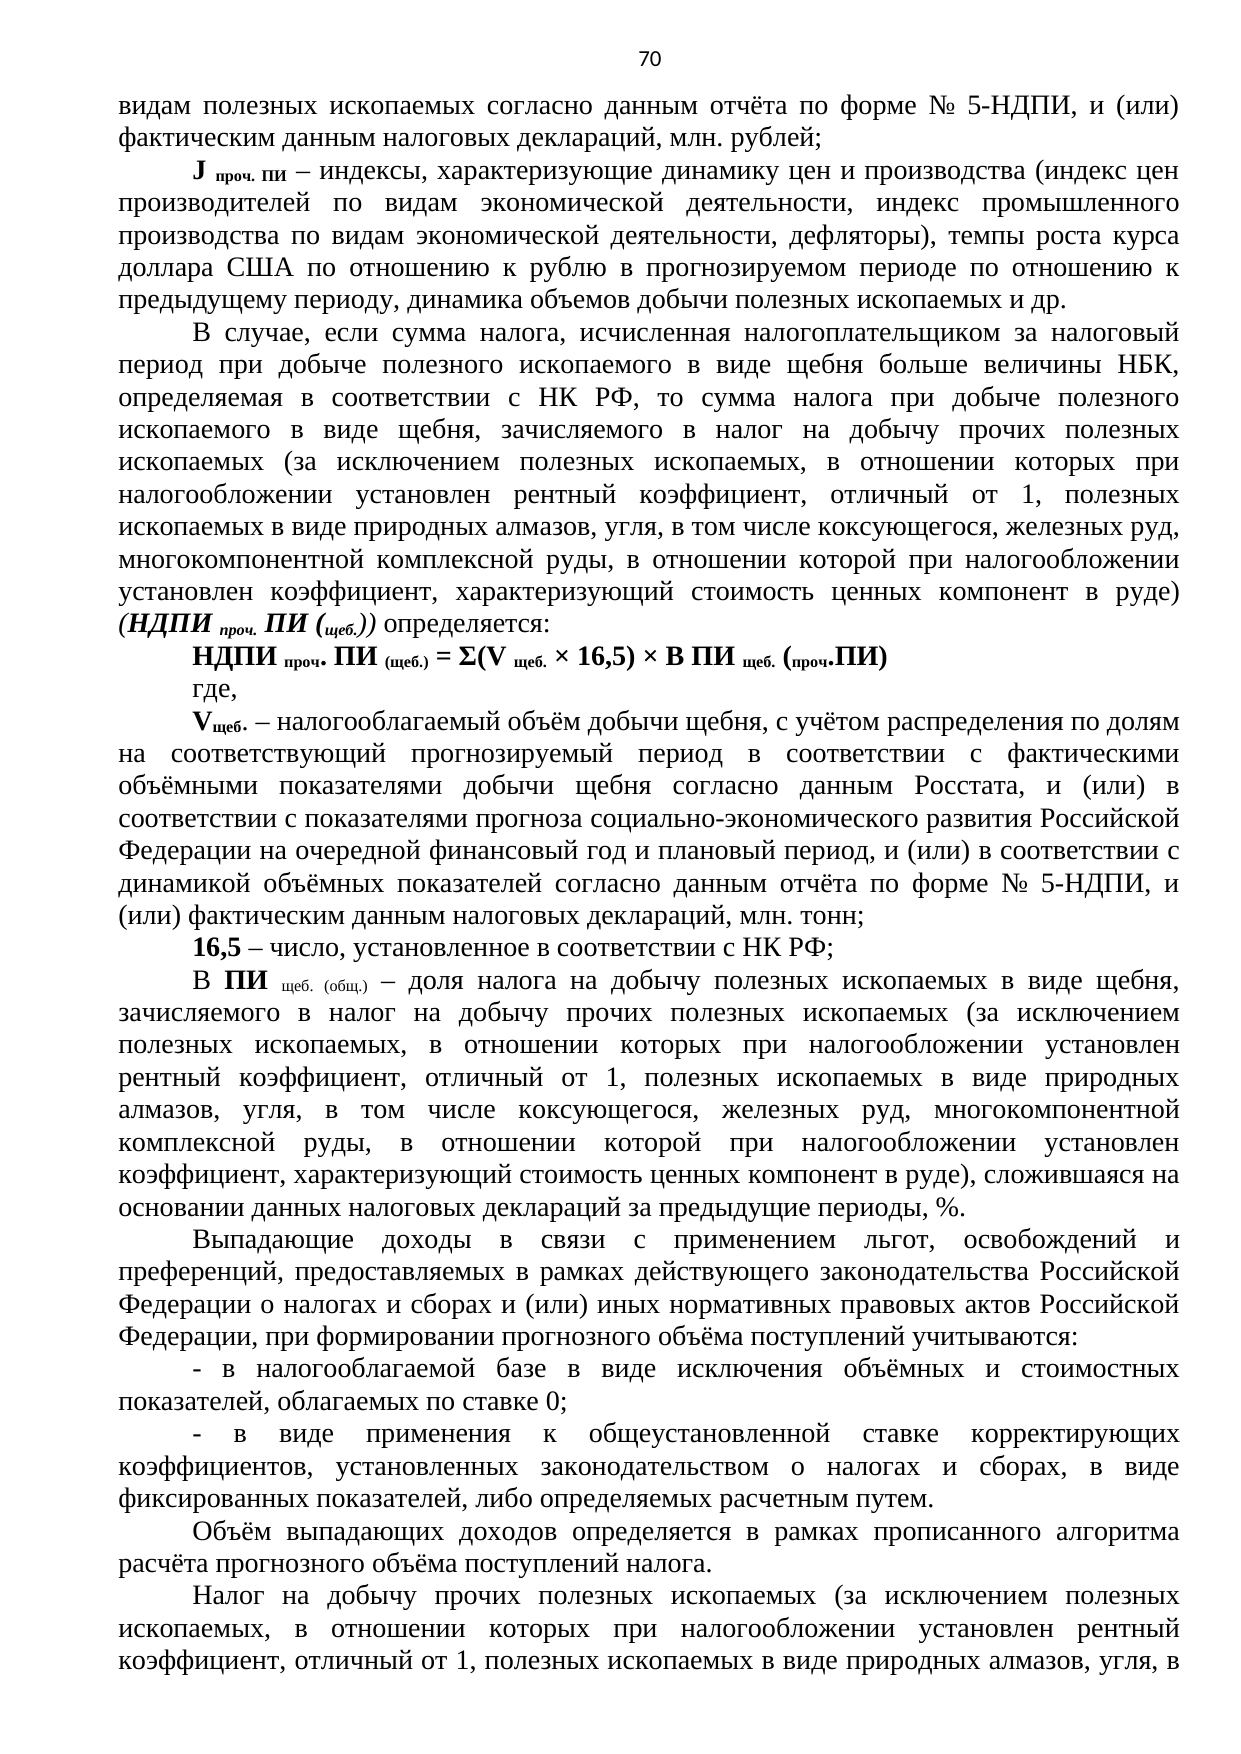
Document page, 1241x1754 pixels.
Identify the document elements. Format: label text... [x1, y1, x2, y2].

text B ПИ щеб. (общ.) – доля налога на добычу полезных ископаемых в виде щебня, зачисляемого в налог на добычу прочих полезных ископаемых (за исключением полезных ископаемых, в отношении которых при налогообложении установлен рентный коэффициент, отличный от 1, полезных ископаемых в виде природных алмазов, угля, в том числе коксующегося, железных руд, многокомпонентной комплексной руды, в отношении которой при налогообложении установлен коэффициент, характеризующий стоимость ценных компонент в руде), сложившаяся на основании данных налоговых деклараций за предыдущие периоды, %. [118, 963, 1181, 1222]
text J проч. ПИ – индексы, характеризующие динамику цен и производства (индекс цен производителей по видам экономической деятельности, индекс промышленного производства по видам экономической деятельности, дефляторы), темпы роста курса доллара США по отношению к рублю в прогнозируемом периоде по отношению к предыдущему периоду, динамика объемов добычи полезных ископаемых и др. [118, 153, 1181, 315]
text Выпадающие доходы в связи с применением льгот, освобождений и преференций, предоставляемых в рамках действующего законодательства Российской Федерации о налогах и сборах и (или) иных нормативных правовых актов Российской Федерации, при формировании прогнозного объёма поступлений учитываются: [118, 1222, 1181, 1352]
text - в виде применения к общеустановленной ставке корректирующих коэффициентов, установленных законодательством о налогах и сборах, в виде фиксированных показателей, либо определяемых расчетным путем. [118, 1416, 1181, 1513]
text НДПИ проч. ПИ (щеб.) = Ʃ(V щеб. × 16,5) × B ПИ щеб. (проч.ПИ) [118, 639, 1181, 671]
text В случае, если сумма налога, исчисленная налогоплательщиком за налоговый период при добыче полезного ископаемого в виде щебня больше величины НБК, определяемая в соответствии с НК РФ, то сумма налога при добыче полезного ископаемого в виде щебня, зачисляемого в налог на добычу прочих полезных ископаемых (за исключением полезных ископаемых, в отношении которых при налогообложении установлен рентный коэффициент, отличный от 1, полезных ископаемых в виде природных алмазов, угля, в том числе коксующегося, железных руд, многокомпонентной комплексной руды, в отношении которой при налогообложении установлен коэффициент, характеризующий стоимость ценных компонент в руде) (НДПИ проч. ПИ (щеб.)) определяется: [118, 315, 1181, 639]
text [118, 1578, 1181, 1676]
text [118, 88, 1181, 153]
text - в налогооблагаемой базе в виде исключения объёмных и стоимостных показателей, облагаемых по ставке 0; [118, 1352, 1181, 1416]
text Объём выпадающих доходов определяется в рамках прописанного алгоритма расчёта прогнозного объёма поступлений налога. [118, 1513, 1181, 1578]
text где, [118, 671, 1181, 704]
text Vщеб. – налогооблагаемый объём добычи щебня, с учётом распределения по долям на соответствующий прогнозируемый период в соответствии с фактическими объёмными показателями добычи щебня согласно данным Росстата, и (или) в соответствии с показателями прогноза социально-экономического развития Российской Федерации на очередной финансовый год и плановый период, и (или) в соответствии с динамикой объёмных показателей согласно данным отчёта по форме № 5-НДПИ, и (или) фактическим данным налоговых деклараций, млн. тонн; [118, 704, 1181, 930]
text 16,5 – число, установленное в соответствии с НК РФ; [118, 930, 1181, 963]
